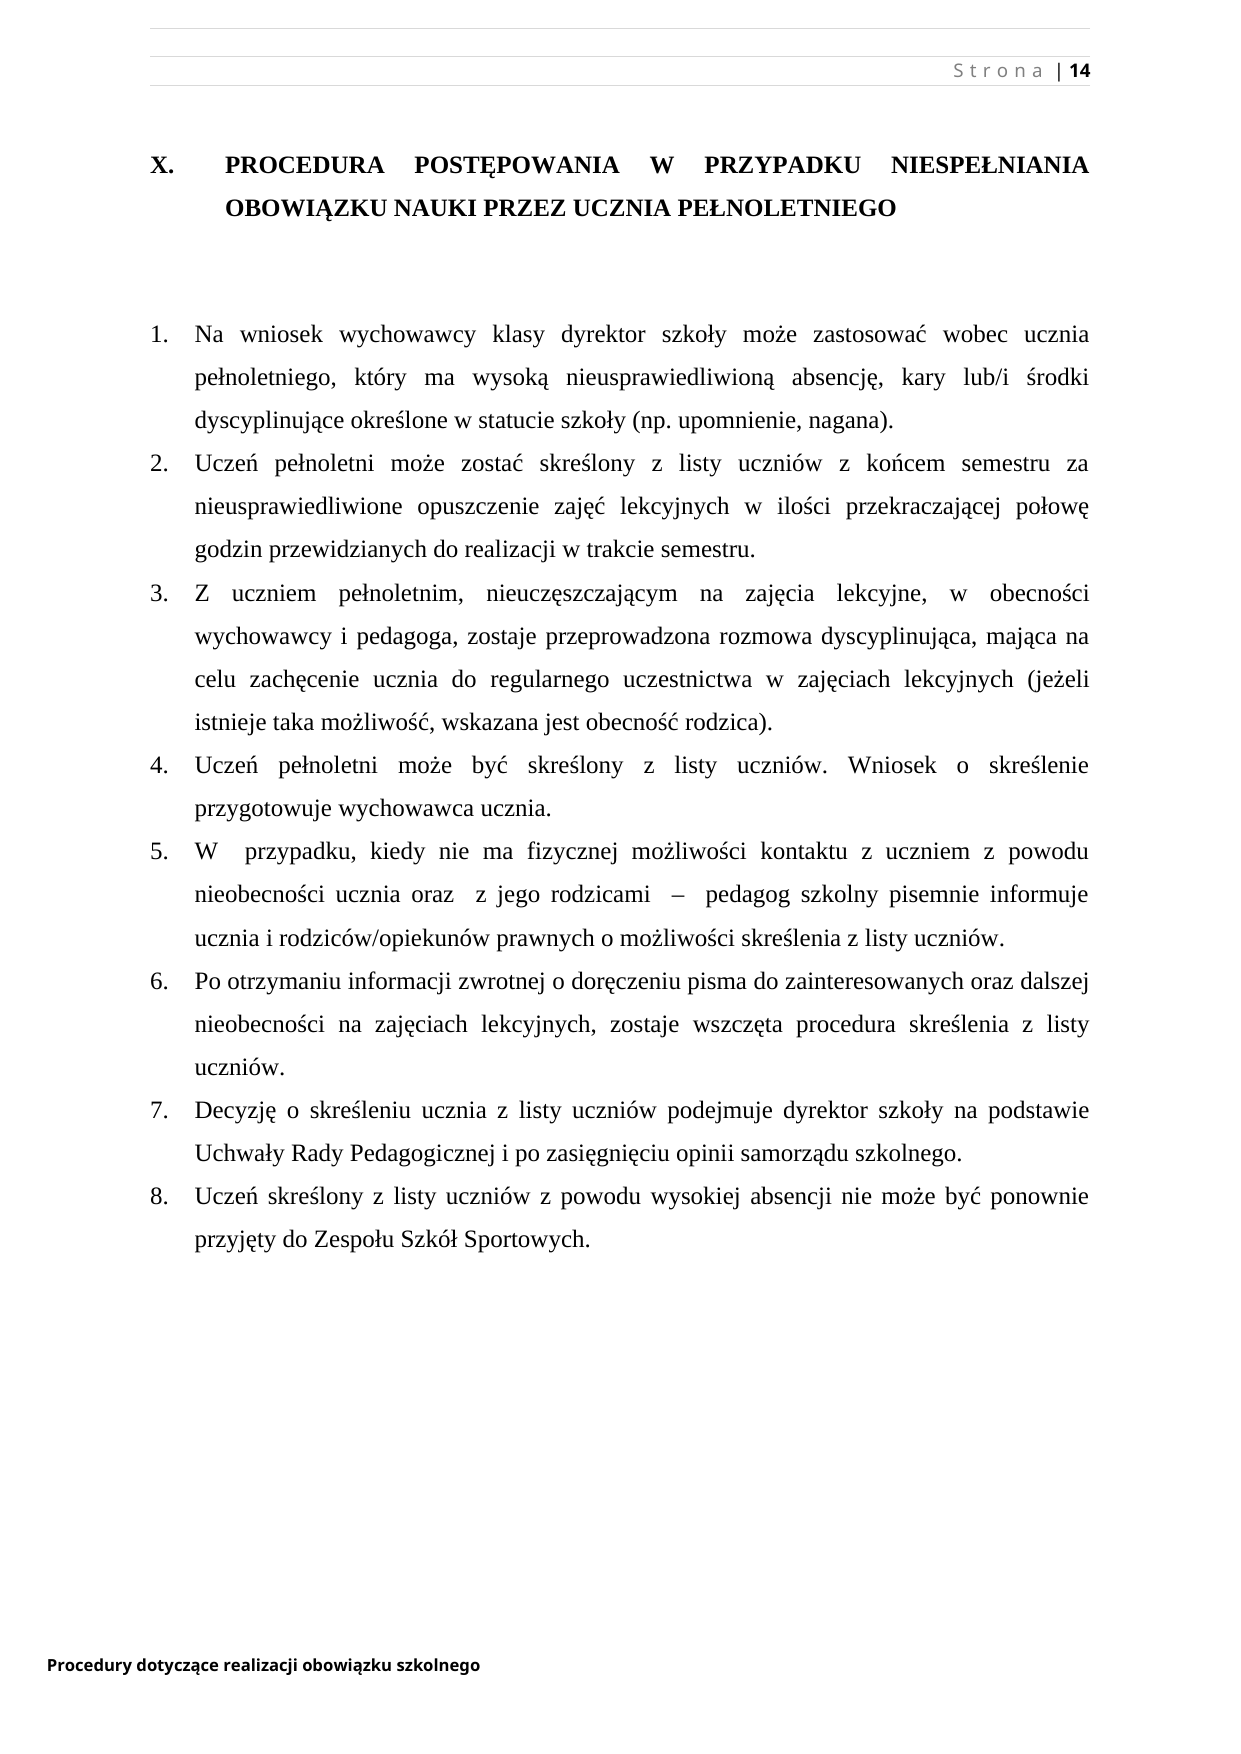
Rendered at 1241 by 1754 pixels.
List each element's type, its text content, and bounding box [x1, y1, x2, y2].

list Uczeń pełnoletni może zostać skreślony z listy uczniów z końcem semestru za nieusprawiedliwione opuszczenie zajęć lekcyjnych w ilości przekraczającej połowę godzin przewidzianych do realizacji w trakcie semestru. [150, 448, 1090, 563]
list Po otrzymaniu informacji zwrotnej o doręczeniu pisma do zainteresowanych oraz dalszej nieobecności na zajęciach lekcyjnych, zostaje wszczęta procedura skreślenia z listy uczniów. [150, 966, 1090, 1081]
list PROCEDURA POSTĘPOWANIA W PRZYPADKU NIESPEŁNIANIA OBOWIĄZKU NAUKI PRZEZ UCZNIA PEŁNOLETNIEGO [150, 150, 1090, 222]
list Z uczniem pełnoletnim, nieuczęszczającym na zajęcia lekcyjne, w obecności wychowawcy i pedagoga, zostaje przeprowadzona rozmowa dyscyplinująca, mająca na celu zachęcenie ucznia do regularnego uczestnictwa w zajęciach lekcyjnych (jeżeli istnieje taka możliwość, wskazana jest obecność rodzica). [150, 578, 1090, 736]
list W przypadku, kiedy nie ma fizycznej możliwości kontaktu z uczniem z powodu nieobecności ucznia oraz z jego rodzicami – pedagog szkolny pisemnie informuje ucznia i rodziców/opiekunów prawnych o możliwości skreślenia z listy uczniów. [150, 836, 1090, 951]
list Na wniosek wychowawcy klasy dyrektor szkoły może zastosować wobec ucznia pełnoletniego, który ma wysoką nieusprawiedliwioną absencję, kary lub/i środki dyscyplinujące określone w statucie szkoły (np. upomnienie, nagana). [150, 319, 1090, 434]
list Uczeń pełnoletni może być skreślony z listy uczniów. Wniosek o skreślenie przygotowuje wychowawca ucznia. [150, 750, 1090, 822]
list Uczeń skreślony z listy uczniów z powodu wysokiej absencji nie może być ponownie przyjęty do Zespołu Szkół Sportowych. [150, 1181, 1090, 1253]
list Decyzję o skreśleniu ucznia z listy uczniów podejmuje dyrektor szkoły na podstawie Uchwały Rady Pedagogicznej i po zasięgnięciu opinii samorządu szkolnego. [150, 1095, 1090, 1167]
